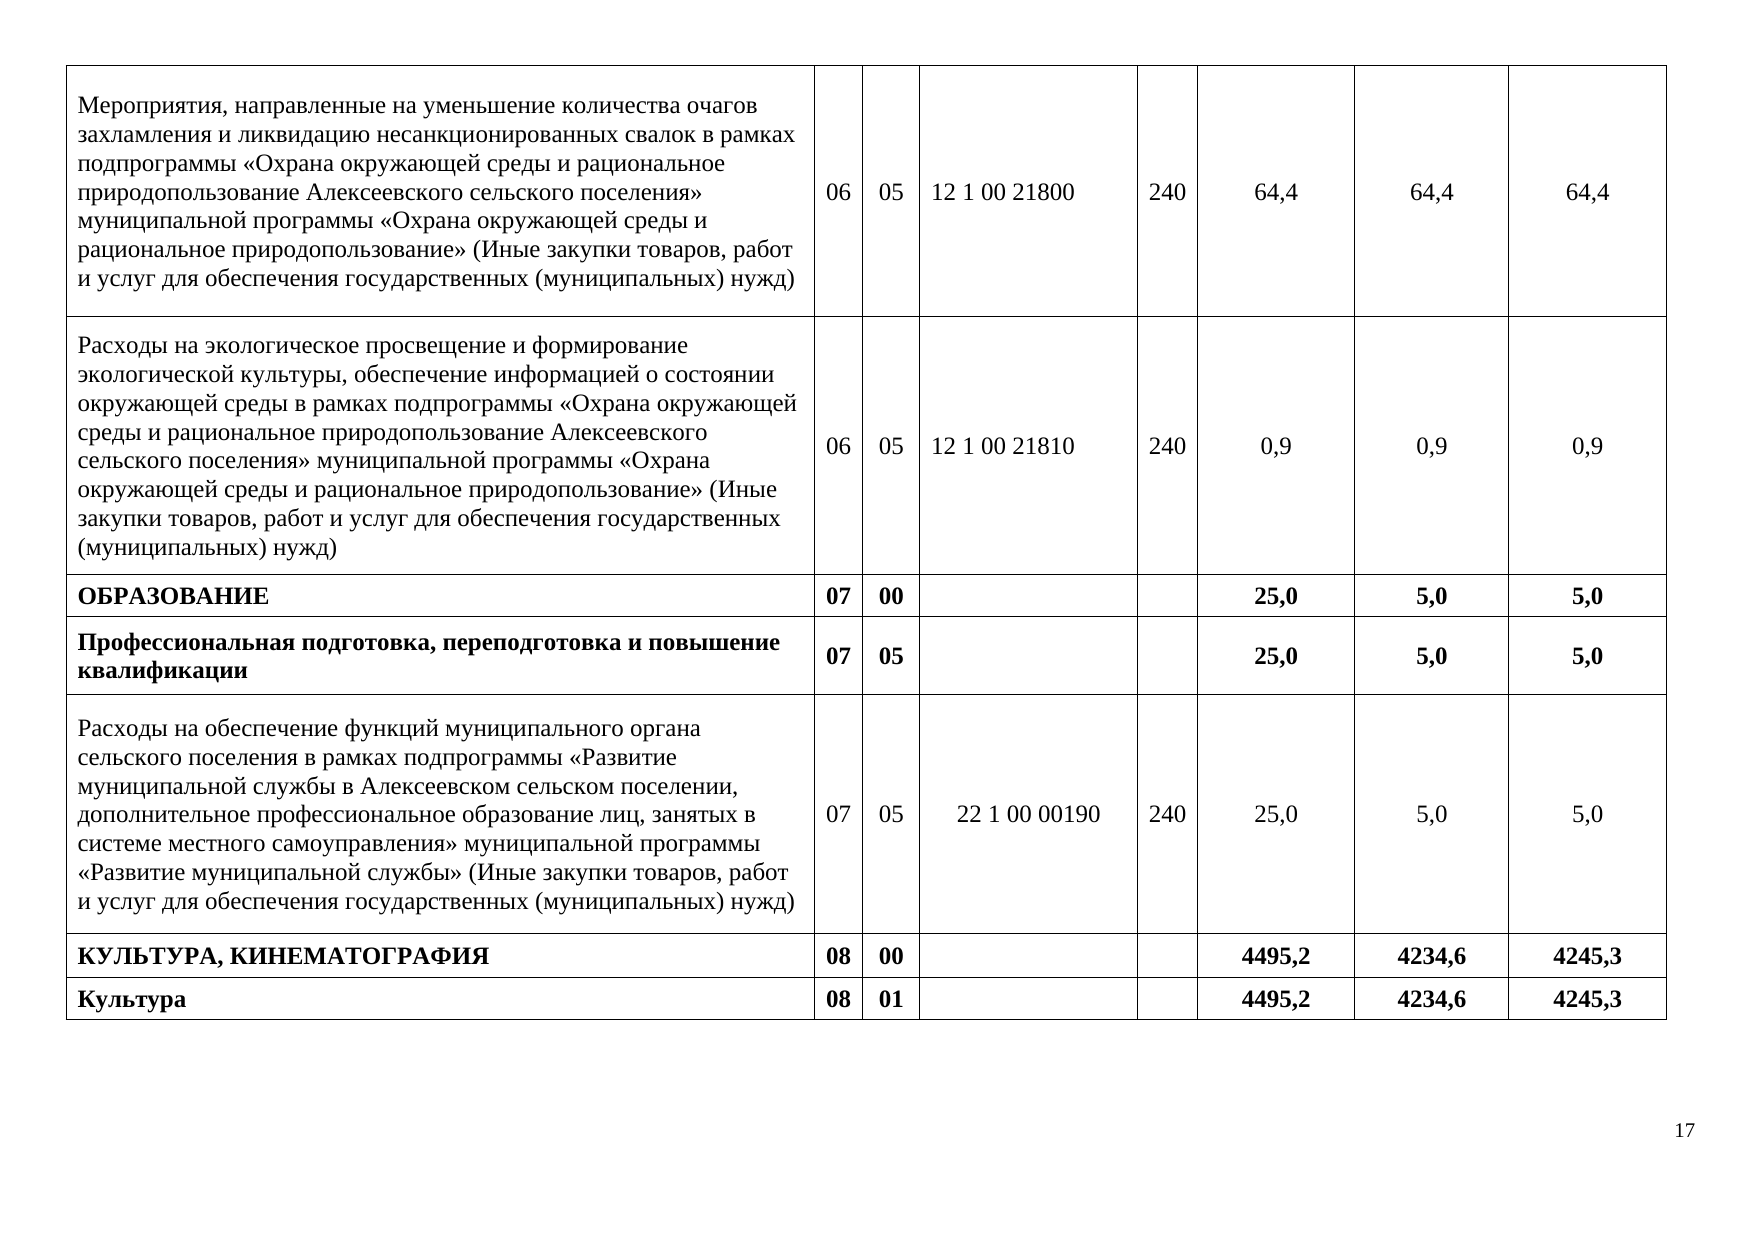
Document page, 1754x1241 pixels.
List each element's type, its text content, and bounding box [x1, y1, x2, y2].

table_cell 22 1 00 00190 [920, 695, 1137, 933]
table_cell [920, 575, 1137, 616]
table_cell 12 1 00 21800 [920, 66, 1137, 316]
table_cell 5,0 [1355, 617, 1508, 694]
table_cell 12 1 00 21810 [920, 317, 1137, 574]
table_cell 05 [863, 66, 919, 316]
table_cell 4495,2 [1198, 934, 1354, 977]
table_cell 07 [815, 575, 862, 616]
table_cell [1138, 617, 1197, 694]
table_cell 4234,6 [1355, 934, 1508, 977]
table_cell 240 [1138, 66, 1197, 316]
table_cell 64,4 [1355, 66, 1508, 316]
table_cell 5,0 [1355, 695, 1508, 933]
table_cell 4245,3 [1509, 978, 1666, 1019]
table_cell 240 [1138, 695, 1197, 933]
table_cell 5,0 [1509, 695, 1666, 933]
table_cell 01 [863, 978, 919, 1019]
table_cell 240 [1138, 317, 1197, 574]
table_cell 07 [815, 695, 862, 933]
table_cell [920, 934, 1137, 977]
table_cell 5,0 [1509, 617, 1666, 694]
table_cell 5,0 [1509, 575, 1666, 616]
table_cell 25,0 [1198, 575, 1354, 616]
table_cell ОБРАЗОВАНИЕ [67, 575, 814, 616]
table_cell 08 [815, 934, 862, 977]
table_cell 08 [815, 978, 862, 1019]
table_cell 0,9 [1198, 317, 1354, 574]
table_cell 0,9 [1355, 317, 1508, 574]
table_cell 25,0 [1198, 617, 1354, 694]
table_cell Культура [67, 978, 814, 1019]
table_cell 00 [863, 934, 919, 977]
table_cell 06 [815, 317, 862, 574]
table_cell 07 [815, 617, 862, 694]
table_cell 64,4 [1509, 66, 1666, 316]
table_cell [1138, 575, 1197, 616]
table_cell 05 [863, 617, 919, 694]
table_cell 06 [815, 66, 862, 316]
table_cell [1138, 978, 1197, 1019]
table_cell 00 [863, 575, 919, 616]
table_cell Расходы на обеспечение функций муниципального органа сельского поселения в рамках подпрограммы «Развитие муниципальной службы в Алексеевском сельском поселении, дополнительное профессиональное образование лиц, занятых в системе местного самоуправления» муниципальной программы «Развитие муниципальной службы» (Иные закупки товаров, работ и услуг для обеспечения государственных (муниципальных) нужд) [67, 695, 814, 933]
table_cell 64,4 [1198, 66, 1354, 316]
table_cell 4245,3 [1509, 934, 1666, 977]
table_cell 25,0 [1198, 695, 1354, 933]
table_cell КУЛЬТУРА, КИНЕМАТОГРАФИЯ [67, 934, 814, 977]
table_cell 4234,6 [1355, 978, 1508, 1019]
table_cell 5,0 [1355, 575, 1508, 616]
table_cell Мероприятия, направленные на уменьшение количества очагов захламления и ликвидацию несанкционированных свалок в рамках подпрограммы «Охрана окружающей среды и рациональное природопользование Алексеевского сельского поселения» муниципальной программы «Охрана окружающей среды и рациональное природопользование» (Иные закупки товаров, работ и услуг для обеспечения государственных (муниципальных) нужд) [67, 66, 814, 316]
table_cell 0,9 [1509, 317, 1666, 574]
table_cell [1138, 934, 1197, 977]
table_cell [920, 617, 1137, 694]
table_cell 05 [863, 317, 919, 574]
table_cell Расходы на экологическое просвещение и формирование экологической культуры, обеспечение информацией о состоянии окружающей среды в рамках подпрограммы «Охрана окружающей среды и рациональное природопользование Алексеевского сельского поселения» муниципальной программы «Охрана окружающей среды и рациональное природопользование» (Иные закупки товаров, работ и услуг для обеспечения государственных (муниципальных) нужд) [67, 317, 814, 574]
table_cell 4495,2 [1198, 978, 1354, 1019]
table_cell [920, 978, 1137, 1019]
table_cell Профессиональная подготовка, переподготовка и повышение квалификации [67, 617, 814, 694]
table_cell 05 [863, 695, 919, 933]
